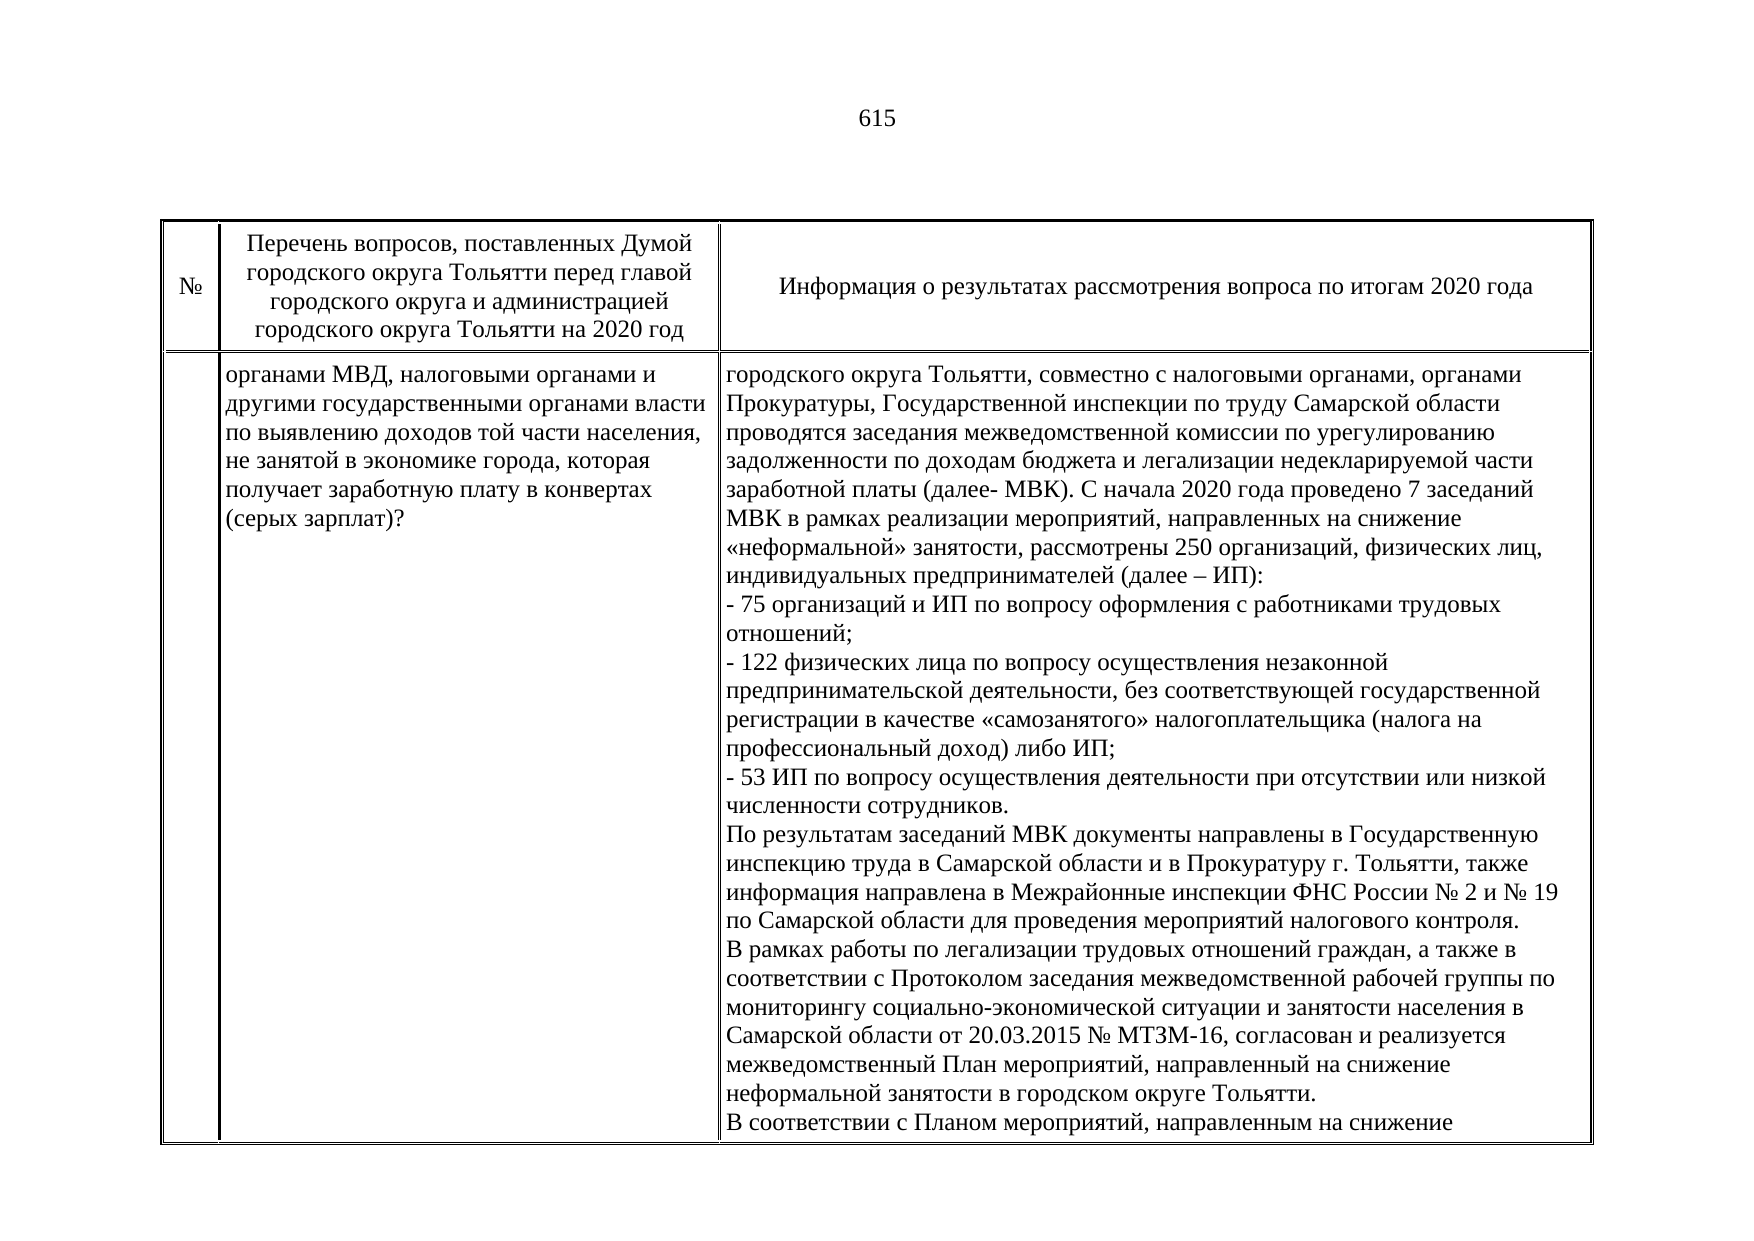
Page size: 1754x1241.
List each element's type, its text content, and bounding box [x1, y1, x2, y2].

table_header Перечень вопросов, поставленных Думой городского округа Тольятти перед главой городского округа и администрацией городского округа Тольятти на 2020 год [219, 222, 719, 349]
table_header Информация о результатах рассмотрения вопроса по итогам 2020 года [720, 222, 1590, 349]
table_cell 6. [164, 350, 219, 1142]
table_header № [164, 221, 219, 349]
